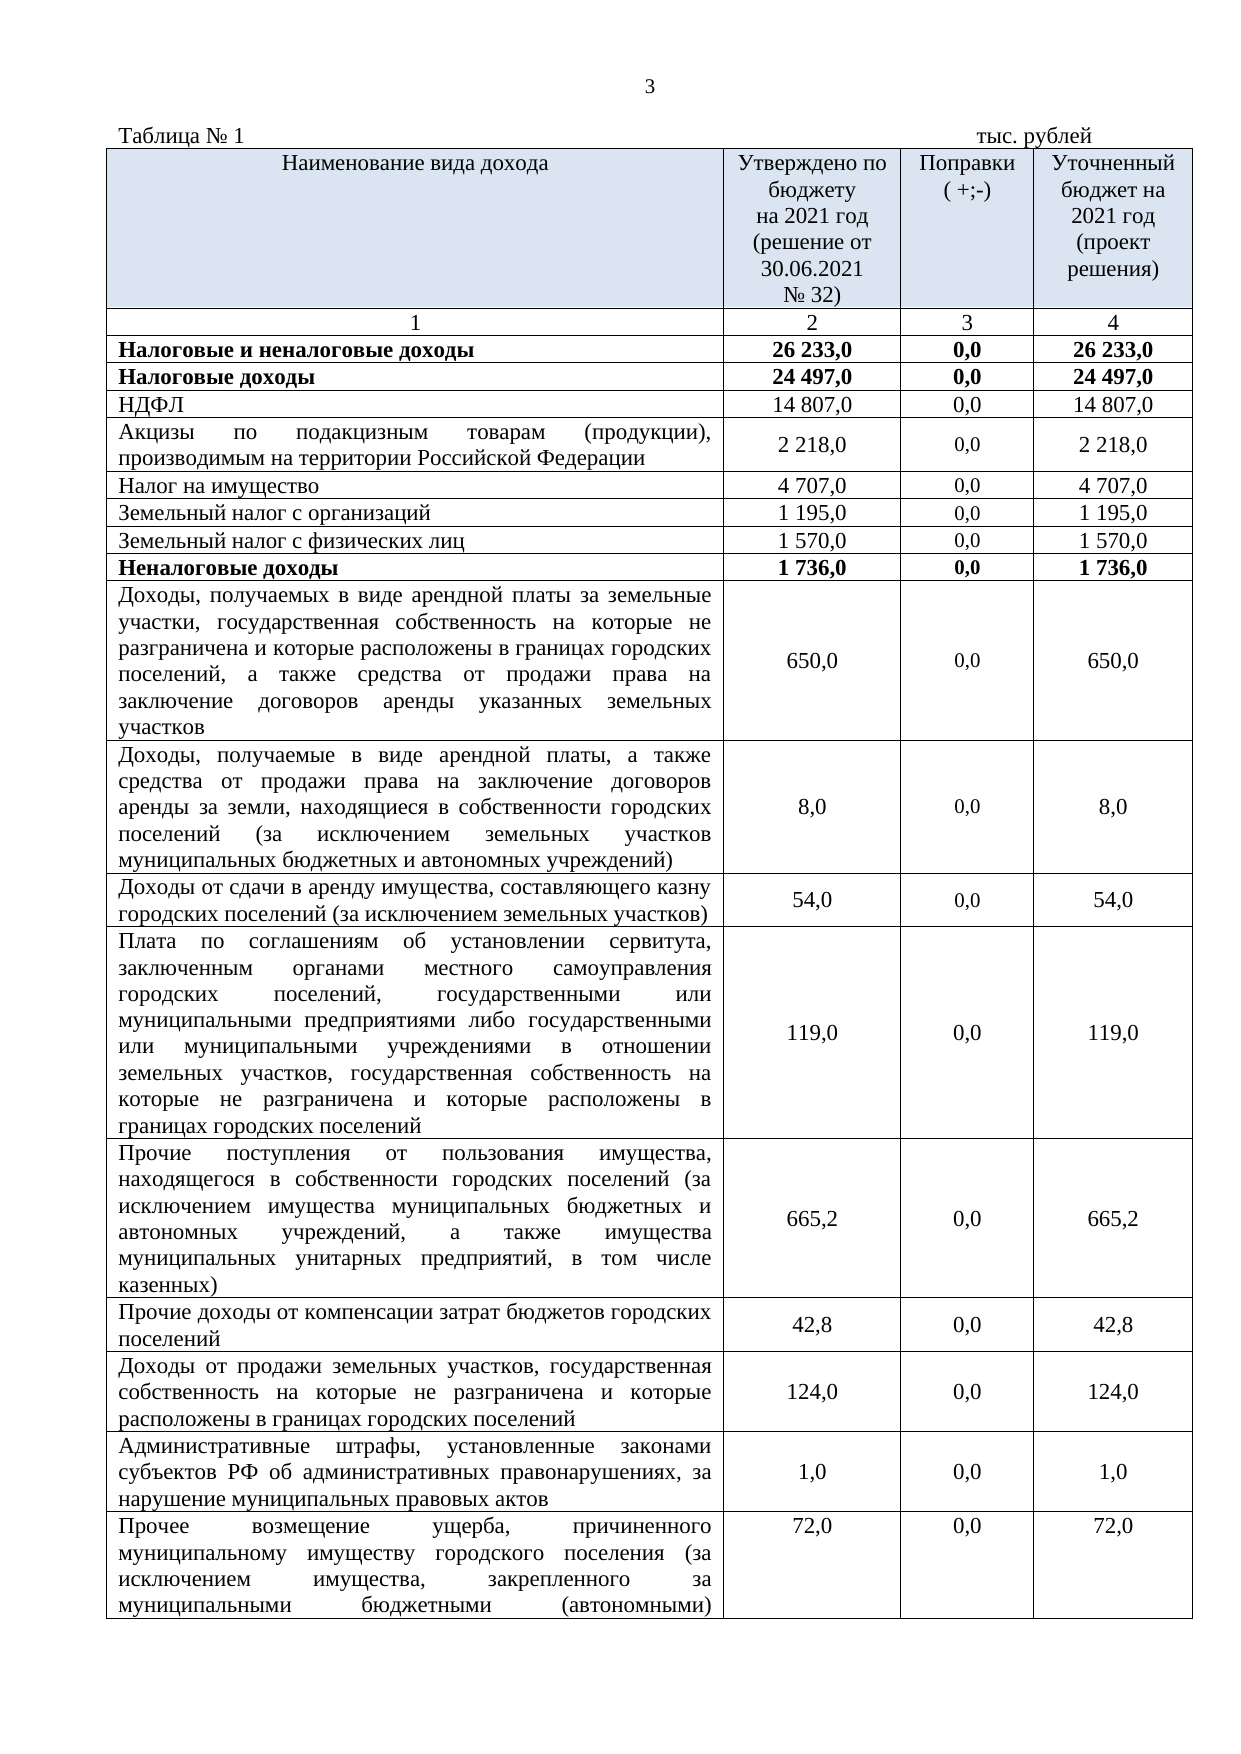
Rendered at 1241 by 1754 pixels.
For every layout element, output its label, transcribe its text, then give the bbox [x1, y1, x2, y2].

table_cell 8,0 [724, 741, 900, 872]
table_cell 0,0 [901, 1512, 1033, 1618]
table_cell 72,0 [1034, 1512, 1192, 1618]
table_cell 0,0 [901, 336, 1033, 362]
table_cell 14 807,0 [724, 391, 900, 417]
table_cell 665,2 [1034, 1139, 1192, 1297]
table_cell 1 195,0 [724, 499, 900, 526]
table_cell 0,0 [901, 1298, 1033, 1351]
table_cell 0,0 [901, 527, 1033, 553]
table_cell Налоговые и неналоговые доходы [107, 336, 723, 362]
table_cell 650,0 [1034, 581, 1192, 739]
table_cell 124,0 [724, 1352, 900, 1431]
table_cell 72,0 [724, 1512, 900, 1618]
table_cell 1 570,0 [1034, 527, 1192, 553]
table_cell Доходы от продажи земельных участков, государственная собственность на которые не разграничена и которые расположены в границах городских поселений [107, 1352, 723, 1431]
table_cell Прочие поступления от пользования имущества, находящегося в собственности городских поселений (за исключением имущества муниципальных бюджетных и автономных учреждений, а также имущества муниципальных унитарных предприятий, в том числе казенных) [107, 1139, 723, 1297]
table_cell Налоговые доходы [107, 363, 723, 390]
table_cell 24 497,0 [724, 363, 900, 390]
table_header Утверждено по бюджету на 2021 год (решение от 30.06.2021 № 32) [724, 149, 900, 307]
table_cell 26 233,0 [724, 336, 900, 362]
table_cell 124,0 [1034, 1352, 1192, 1431]
table_cell 0,0 [901, 1352, 1033, 1431]
table_cell 4 707,0 [1034, 472, 1192, 498]
table_cell 1 [107, 309, 723, 335]
table_cell 26 233,0 [1034, 336, 1192, 362]
table_cell 0,0 [901, 363, 1033, 390]
table_cell 0,0 [901, 499, 1033, 526]
text Таблица № 1 тыс. рублей [118, 122, 1181, 148]
table_cell Акцизы по подакцизным товарам (продукции), производимым на территории Российской Федерации [107, 418, 723, 471]
table_cell 54,0 [1034, 874, 1192, 926]
table_cell 3 [901, 309, 1033, 335]
table_cell 1 195,0 [1034, 499, 1192, 526]
table_cell 0,0 [901, 418, 1033, 471]
table_cell 650,0 [724, 581, 900, 739]
table_cell 0,0 [901, 927, 1033, 1138]
table_cell 0,0 [901, 741, 1033, 872]
table_cell Неналоговые доходы [107, 554, 723, 580]
table_cell Плата по соглашениям об установлении сервитута, заключенным органами местного самоуправления городских поселений, государственными или муниципальными предприятиями либо государственными или муниципальными учреждениями в отношении земельных участков, государственная собственность на которые не разграничена и которые расположены в границах городских поселений [107, 927, 723, 1138]
table_cell 119,0 [1034, 927, 1192, 1138]
table_cell Налог на имущество [107, 472, 723, 498]
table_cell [107, 1512, 723, 1618]
table_cell Административные штрафы, установленные законами субъектов РФ об административных правонарушениях, за нарушение муниципальных правовых актов [107, 1432, 723, 1511]
table_cell 0,0 [901, 874, 1033, 926]
table_cell Земельный налог с физических лиц [107, 527, 723, 553]
table_cell 2 218,0 [724, 418, 900, 471]
table_cell 54,0 [724, 874, 900, 926]
table_cell Доходы, получаемых в виде арендной платы за земельные участки, государственная собственность на которые не разграничена и которые расположены в границах городских поселений, а также средства от продажи права на заключение договоров аренды указанных земельных участков [107, 581, 723, 739]
table_cell 0,0 [901, 581, 1033, 739]
table_cell 4 [1034, 309, 1192, 335]
table_header Уточненный бюджет на 2021 год (проект решения) [1034, 149, 1192, 307]
table_cell 1 736,0 [1034, 554, 1192, 580]
table_cell 4 707,0 [724, 472, 900, 498]
table_cell 2 [724, 309, 900, 335]
table_cell 0,0 [901, 1139, 1033, 1297]
table_cell 1 736,0 [724, 554, 900, 580]
table_cell 665,2 [724, 1139, 900, 1297]
table_cell Доходы от сдачи в аренду имущества, составляющего казну городских поселений (за исключением земельных участков) [107, 874, 723, 926]
table_cell 14 807,0 [1034, 391, 1192, 417]
table_cell НДФЛ [107, 391, 723, 417]
table_header Поправки ( +;-) [901, 149, 1033, 307]
table_cell 2 218,0 [1034, 418, 1192, 471]
table_cell 0,0 [901, 391, 1033, 417]
table_cell 1,0 [1034, 1432, 1192, 1511]
table_cell 8,0 [1034, 741, 1192, 872]
table_cell 1 570,0 [724, 527, 900, 553]
table_cell Прочие доходы от компенсации затрат бюджетов городских поселений [107, 1298, 723, 1351]
table_header Наименование вида дохода [107, 149, 723, 307]
table_cell Доходы, получаемые в виде арендной платы, а также средства от продажи права на заключение договоров аренды за земли, находящиеся в собственности городских поселений (за исключением земельных участков муниципальных бюджетных и автономных учреждений) [107, 741, 723, 872]
table_cell 0,0 [901, 472, 1033, 498]
table_cell 119,0 [724, 927, 900, 1138]
table_cell 42,8 [1034, 1298, 1192, 1351]
table_cell 42,8 [724, 1298, 900, 1351]
table_cell 0,0 [901, 554, 1033, 580]
table_cell Земельный налог с организаций [107, 499, 723, 526]
table_cell 1,0 [724, 1432, 900, 1511]
table_cell 0,0 [901, 1432, 1033, 1511]
table_cell 24 497,0 [1034, 363, 1192, 390]
